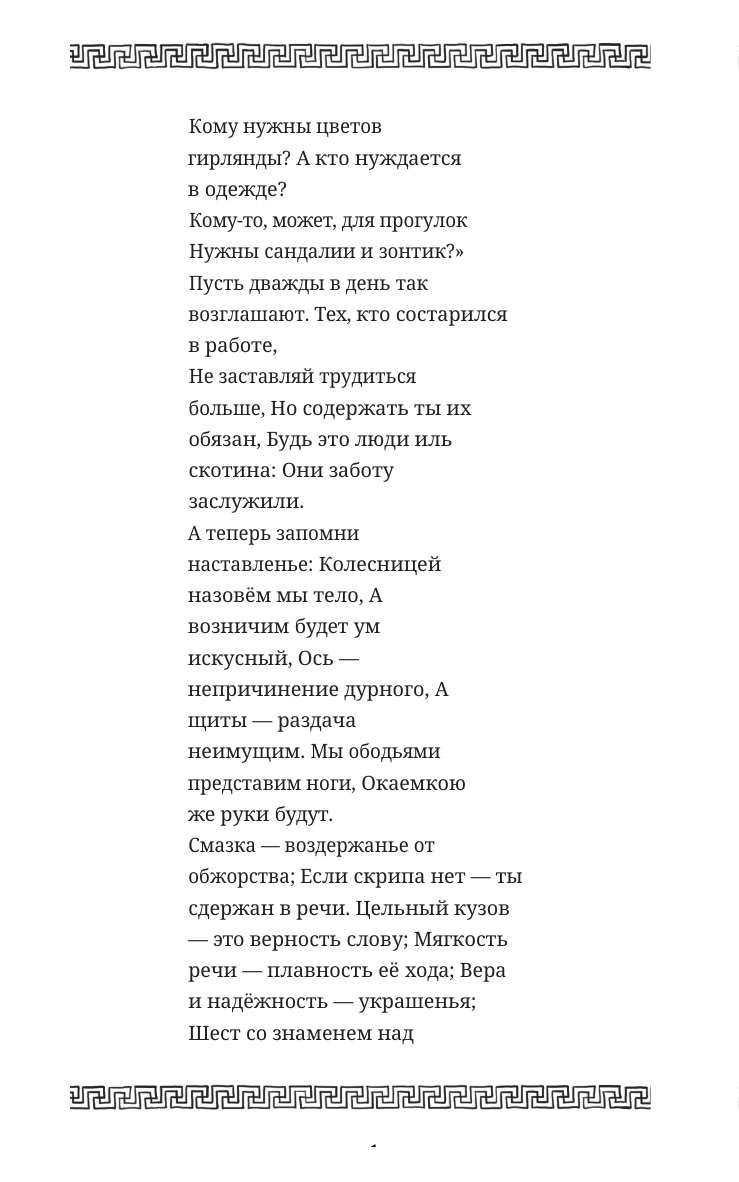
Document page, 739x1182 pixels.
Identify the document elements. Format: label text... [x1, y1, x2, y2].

picture [70, 1056, 739, 1132]
text А теперь запомни наставленье: Колесницей назовём мы тело, А возничим будет ум искусный, Ось — непричинение дурного, А щиты — раздача неимущим. Мы ободьями представим ноги, Окаемкою же руки будут. [188, 519, 470, 827]
text Кому нужны цветов гирлянды? А кто нуждается в одежде? [188, 113, 470, 202]
picture [70, 42, 650, 70]
text Кому-то, может, для прогулок Нужны сандалии и зонтик?» [189, 206, 484, 264]
text Не заставляй трудиться больше, Но содержать ты их обязан, Будь это люди иль скотина: Они заботу заслужили. [188, 363, 475, 514]
text Пусть дважды в день так возглашают. Тех, кто состарился в работе, [188, 269, 514, 358]
